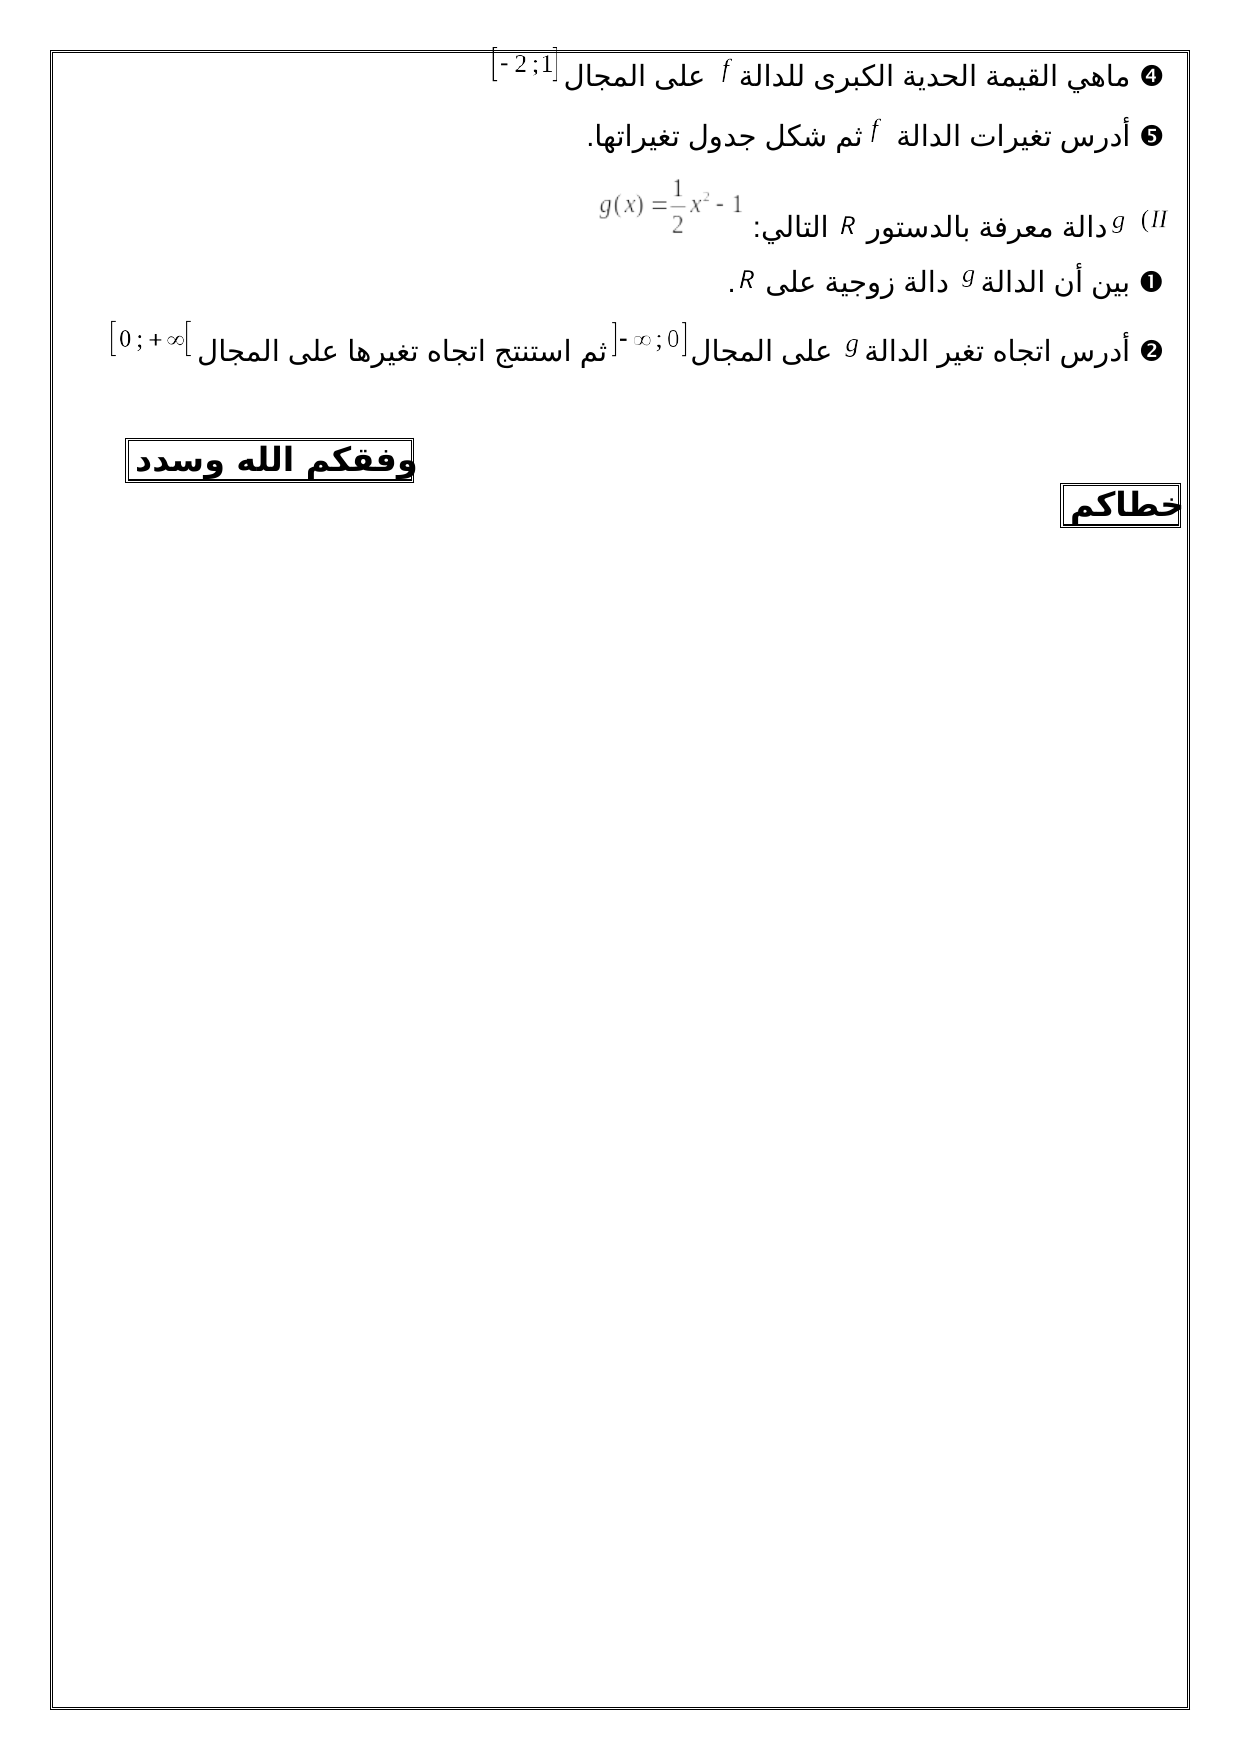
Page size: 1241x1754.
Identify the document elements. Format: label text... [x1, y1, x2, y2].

text بين أن الدالة دالة زوجية على. [59, 265, 1181, 298]
text وفقكم الله وسدد خطاكم [59, 437, 1181, 528]
text ماهي القيمة الحدية الكبرى للدالة على المجال [59, 53, 1181, 93]
text دالة معرفة بالدستور التالي: [59, 174, 1181, 244]
text أدرس اتجاه تغير الدالة على المجالثم استنتج اتجاه تغيرها على المجال [59, 319, 1181, 368]
text أدرس تغيرات الدالة ثم شكل جدول تغيراتها. [59, 114, 1181, 153]
